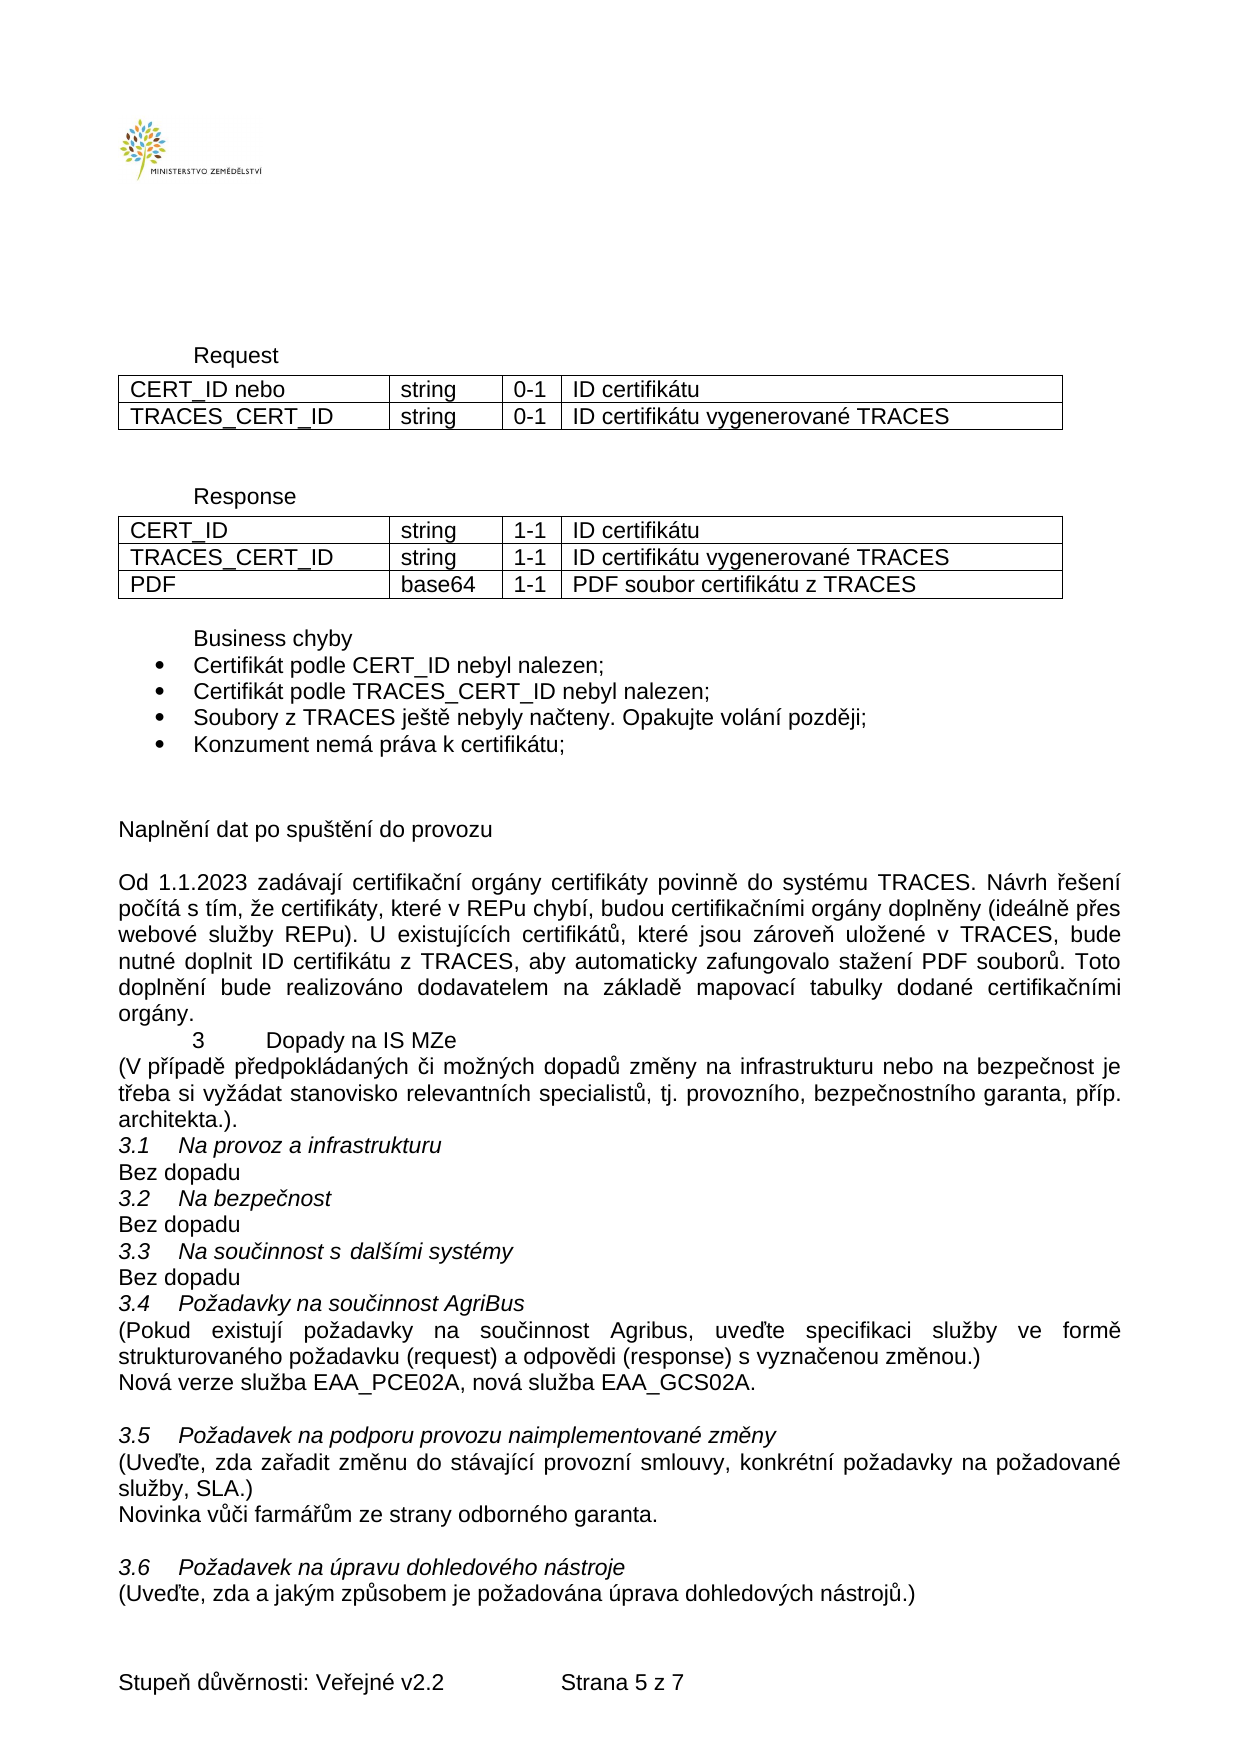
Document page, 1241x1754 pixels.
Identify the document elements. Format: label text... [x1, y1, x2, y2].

text Novinka vůči farmářům ze strany odborného garanta. [118, 1501, 1122, 1527]
list Certifikát podle CERT_ID nebyl nalezen; [156, 652, 1122, 678]
text Naplnění dat po spuštění do provozu [118, 816, 1122, 842]
table_header string [390, 376, 502, 402]
subtitle Dopady na IS MZe [118, 1027, 1122, 1053]
table_header string [390, 517, 502, 543]
list Request [193, 342, 1122, 368]
text Bez dopadu [118, 1264, 1122, 1290]
table_cell TRACES_CERT_ID [119, 403, 389, 429]
table_header CERT_ID [119, 517, 389, 543]
table_cell PDF soubor certifikátu z TRACES [562, 571, 1062, 598]
subtitle Požadavek na úpravu dohledového nástroje [118, 1554, 1122, 1580]
subtitle Požadavek na podporu provozu naimplementované změny [118, 1422, 1122, 1448]
list Konzument nemá práva k certifikátu; [156, 731, 1122, 757]
list Certifikát podle TRACES_CERT_ID nebyl nalezen; [156, 678, 1122, 704]
text Bez dopadu [118, 1211, 1122, 1238]
table_cell 1-1 [503, 544, 561, 570]
subtitle Na bezpečnost [118, 1185, 1122, 1211]
table_header 1-1 [503, 517, 561, 543]
text Bez dopadu [118, 1158, 1122, 1185]
table_cell PDF [119, 571, 389, 598]
text (V případě předpokládaných či možných dopadů změny na infrastrukturu nebo na bezpečnost je třeba si vyžádat stanovisko relevantních specialistů, tj. provozního, bezpečnostního garanta, příp. architekta.). [118, 1053, 1122, 1132]
table_header ID certifikátu [562, 517, 1062, 543]
subtitle Na součinnost s dalšími systémy [118, 1238, 1122, 1264]
table_cell 0-1 [503, 403, 561, 429]
text Od 1.1.2023 zadávají certifikační orgány certifikáty povinně do systému TRACES. Návrh řešení počítá s tím, že certifikáty, které v REPu chybí, budou certifikačními orgány doplněny (ideálně přes webové služby REPu). U existujících certifikátů, které jsou zároveň uložené v TRACES, bude nutné doplnit ID certifikátu z TRACES, aby automaticky zafungovalo stažení PDF souborů. Toto doplnění bude realizováno dodavatelem na základě mapovací tabulky dodané certifikačními orgány. [118, 869, 1122, 1027]
text Nová verze služba EAA_PCE02A, nová služba EAA_GCS02A. [118, 1369, 1122, 1396]
table_cell string [390, 544, 502, 570]
table_header CERT_ID nebo [119, 376, 389, 402]
table_cell 1-1 [503, 571, 561, 598]
list Business chyby [193, 625, 1122, 652]
table_header ID certifikátu [562, 376, 1062, 402]
table_cell TRACES_CERT_ID [119, 544, 389, 570]
table_header 0-1 [503, 376, 561, 402]
table_cell base64 [390, 571, 502, 598]
text (Pokud existují požadavky na součinnost Agribus, uveďte specifikaci služby ve formě strukturovaného požadavku (request) a odpovědi (response) s vyznačenou změnou.) [118, 1317, 1122, 1369]
list Response [193, 483, 1122, 509]
text (Uveďte, zda a jakým způsobem je požadována úprava dohledových nástrojů.) [118, 1580, 1122, 1607]
subtitle Požadavky na součinnost AgriBus [118, 1290, 1122, 1317]
table_cell ID certifikátu vygenerované TRACES [562, 544, 1062, 570]
list Soubory z TRACES ještě nebyly načteny. Opakujte volání později; [156, 704, 1122, 731]
table_cell string [390, 403, 502, 429]
table_cell ID certifikátu vygenerované TRACES [562, 403, 1062, 429]
picture [118, 115, 264, 184]
subtitle Na provoz a infrastrukturu [118, 1132, 1122, 1158]
text (Uveďte, zda zařadit změnu do stávající provozní smlouvy, konkrétní požadavky na požadované služby, SLA.) [118, 1448, 1122, 1501]
